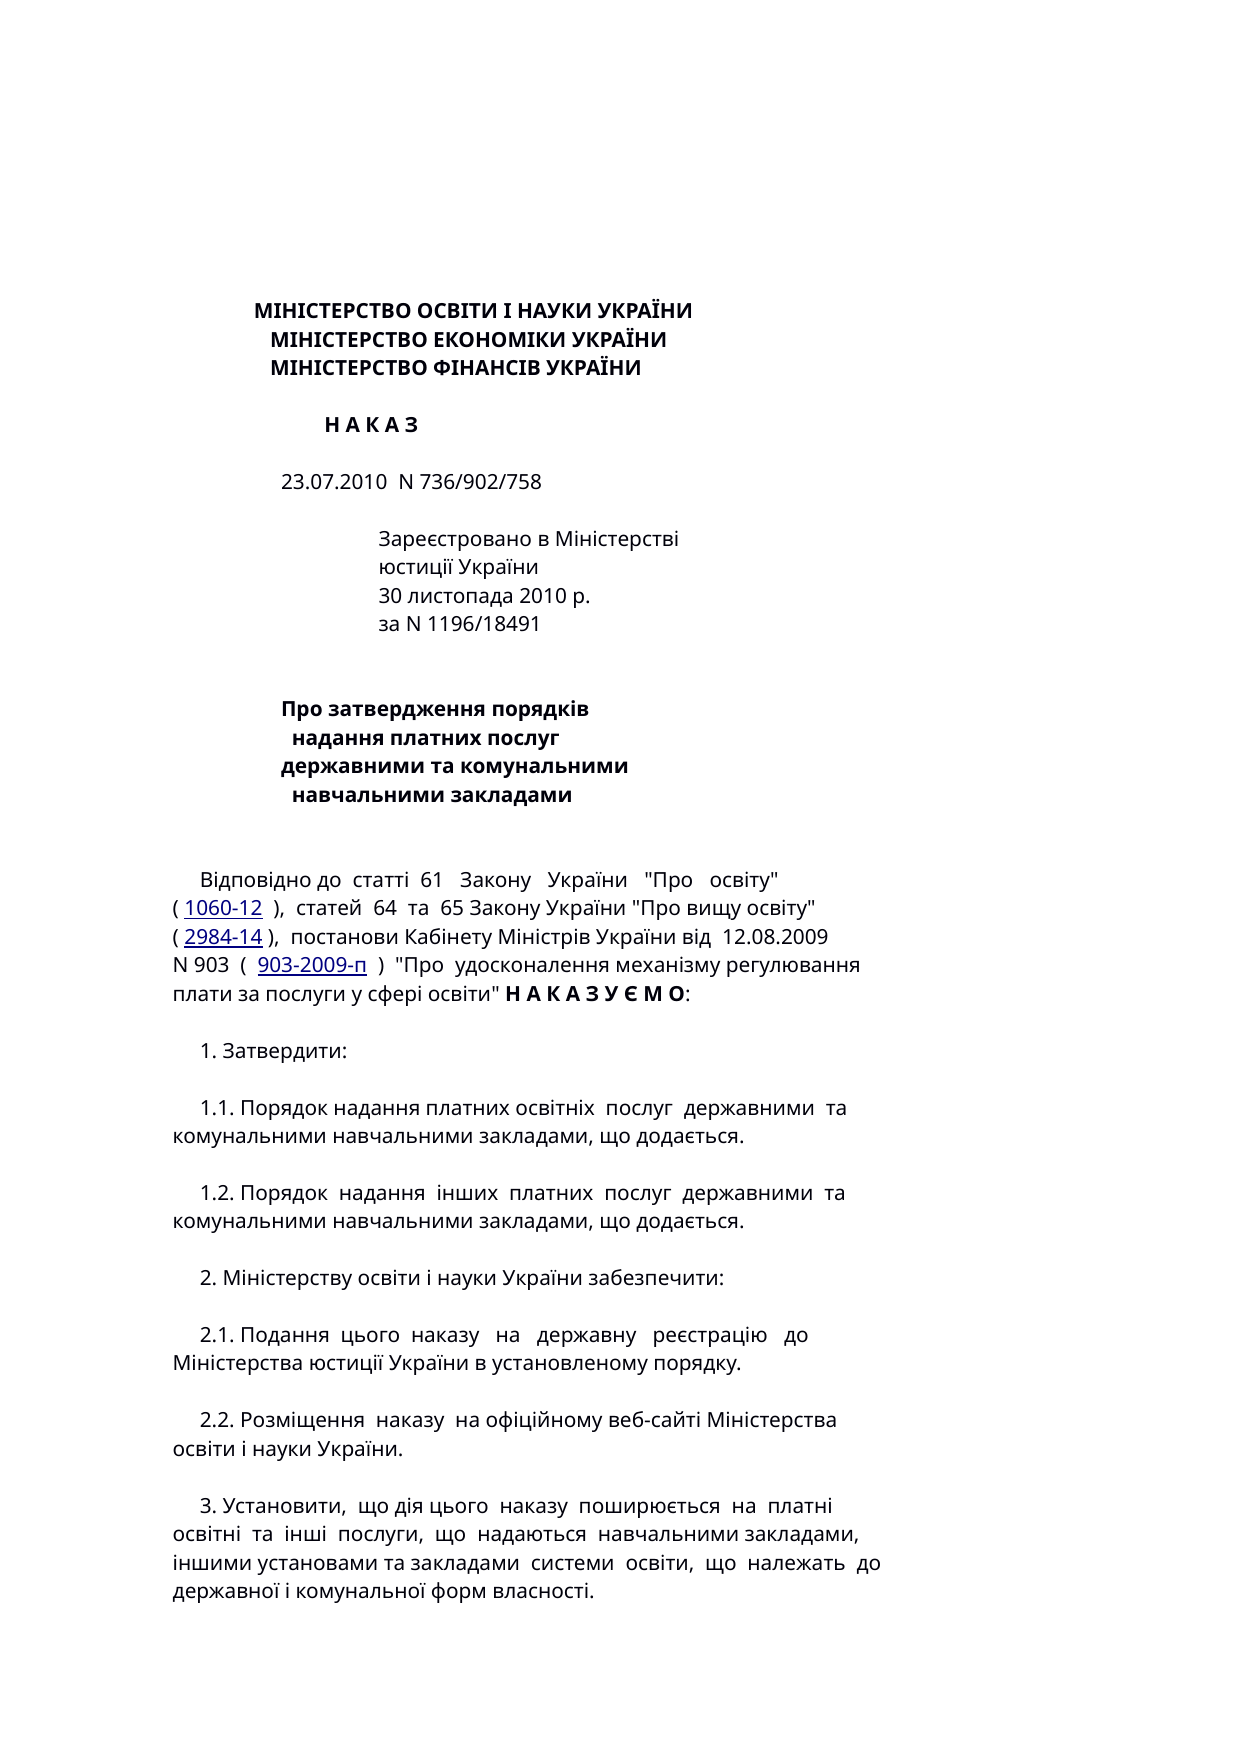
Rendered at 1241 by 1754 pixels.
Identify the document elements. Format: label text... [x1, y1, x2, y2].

text МІНІСТЕРСТВО ФІНАНСІВ УКРАЇНИ [172, 353, 1187, 382]
text комунальними навчальними закладами, що додається. [172, 1206, 1187, 1235]
text ( 2984-14 ), постанови Кабінету Міністрів України від 12.08.2009 [172, 922, 1187, 950]
text МІНІСТЕРСТВО ОСВІТИ І НАУКИ УКРАЇНИ [172, 296, 1187, 325]
text Про затвердження порядків [172, 694, 1187, 723]
text іншими установами та закладами системи освіти, що належать до [172, 1548, 1187, 1576]
text 2.1. Подання цього наказу на державну реєстрацію до [172, 1320, 1187, 1348]
text 2.2. Розміщення наказу на офіційному веб-сайті Міністерства [172, 1405, 1187, 1434]
text Відповідно до статті 61 Закону України "Про освіту" [172, 865, 1187, 893]
text Н А К А З [172, 410, 1187, 438]
text Міністерства юстиції України в установленому порядку. [172, 1348, 1187, 1377]
text 3. Установити, що дія цього наказу поширюється на платні [172, 1491, 1187, 1519]
text 23.07.2010 N 736/902/758 [172, 467, 1187, 495]
text державними та комунальними [172, 751, 1187, 780]
text 1. Затвердити: [172, 1036, 1187, 1064]
text МІНІСТЕРСТВО ЕКОНОМІКИ УКРАЇНИ [172, 325, 1187, 353]
text комунальними навчальними закладами, що додається. [172, 1121, 1187, 1149]
text 30 листопада 2010 р. [172, 581, 1187, 609]
text освітні та інші послуги, що надаються навчальними закладами, [172, 1519, 1187, 1548]
text 2. Міністерству освіти і науки України забезпечити: [172, 1263, 1187, 1292]
text Зареєстровано в Міністерстві [172, 524, 1187, 552]
text 1.1. Порядок надання платних освітніх послуг державними та [172, 1093, 1187, 1121]
text державної і комунальної форм власності. [172, 1576, 1187, 1604]
text навчальними закладами [172, 780, 1187, 808]
text за N 1196/18491 [172, 609, 1187, 638]
text плати за послуги у сфері освіти" Н А К А З У Є М О: [172, 979, 1187, 1007]
text надання платних послуг [172, 723, 1187, 751]
text 1.2. Порядок надання інших платних послуг державними та [172, 1178, 1187, 1206]
text N 903 ( 903-2009-п ) "Про удосконалення механізму регулювання [172, 950, 1187, 979]
text ( 1060-12 ), статей 64 та 65 Закону України "Про вищу освіту" [172, 893, 1187, 922]
text освіти і науки України. [172, 1434, 1187, 1462]
text юстиції України [172, 552, 1187, 581]
